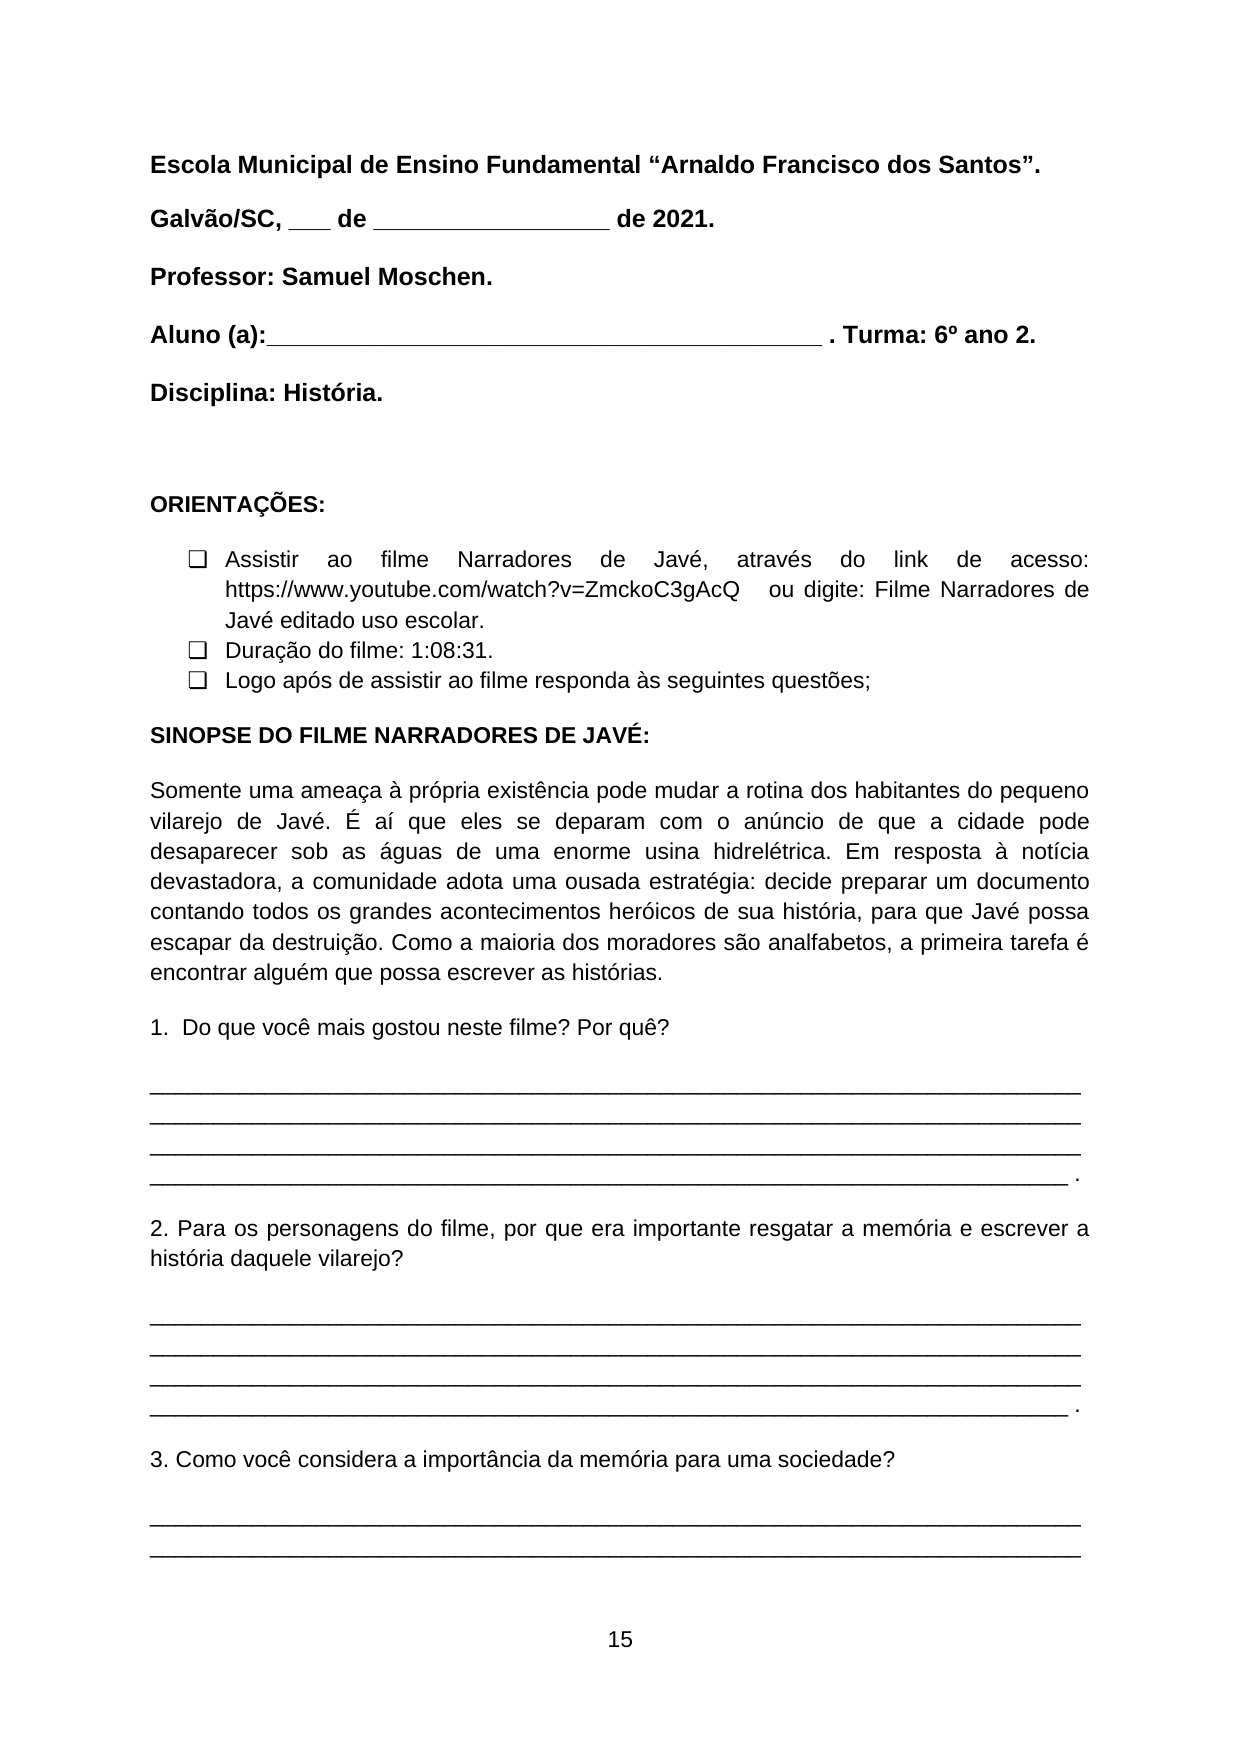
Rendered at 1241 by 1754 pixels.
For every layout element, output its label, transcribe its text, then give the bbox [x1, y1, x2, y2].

text ORIENTAÇÕES: [150, 491, 1090, 517]
text Somente uma ameaça à própria existência pode mudar a rotina dos habitantes do pequeno vilarejo de Javé. É aí que eles se deparam com o anúncio de que a cidade pode desaparecer sob as águas de uma enorme usina hidrelétrica. Em resposta à notícia devastadora, a comunidade adota uma ousada estratégia: decide preparar um documento contando todos os grandes acontecimentos heróicos de sua história, para que Javé possa escapar da destruição. Como a maioria dos moradores são analfabetos, a primeira tarefa é encontrar alguém que possa escrever as histórias. [150, 777, 1090, 985]
text Professor: Samuel Moschen. [150, 262, 1090, 291]
text 2. Para os personagens do filme, por que era importante resgatar a memória e escrever a história daquele vilarejo? [150, 1215, 1090, 1272]
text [150, 1501, 1090, 1558]
text Aluno (a):________________________________________ . Turma: 6º ano 2. [150, 320, 1090, 348]
text SINOPSE DO FILME NARRADORES DE JAVÉ: [150, 722, 1090, 749]
list Assistir ao filme Narradores de Javé, através do link de acesso: https://www.youtube.com/watch?v=ZmckoC3gAcQ ou digite: Filme Narradores de Javé editado uso escolar. [187, 546, 1090, 633]
list Logo após de assistir ao filme responda às seguintes questões; [187, 667, 1090, 693]
text Galvão/SC, ___ de _________________ de 2021. [150, 204, 1090, 232]
text 3. Como você considera a importância da memória para uma sociedade? [150, 1446, 1090, 1473]
text Disciplina: História. [150, 378, 1090, 407]
list Duração do filme: 1:08:31. [187, 637, 1090, 663]
text Escola Municipal de Ensino Fundamental “Arnaldo Francisco dos Santos”. [150, 150, 1090, 179]
text 1. Do que você mais gostou neste filme? Por quê? [150, 1014, 1090, 1040]
